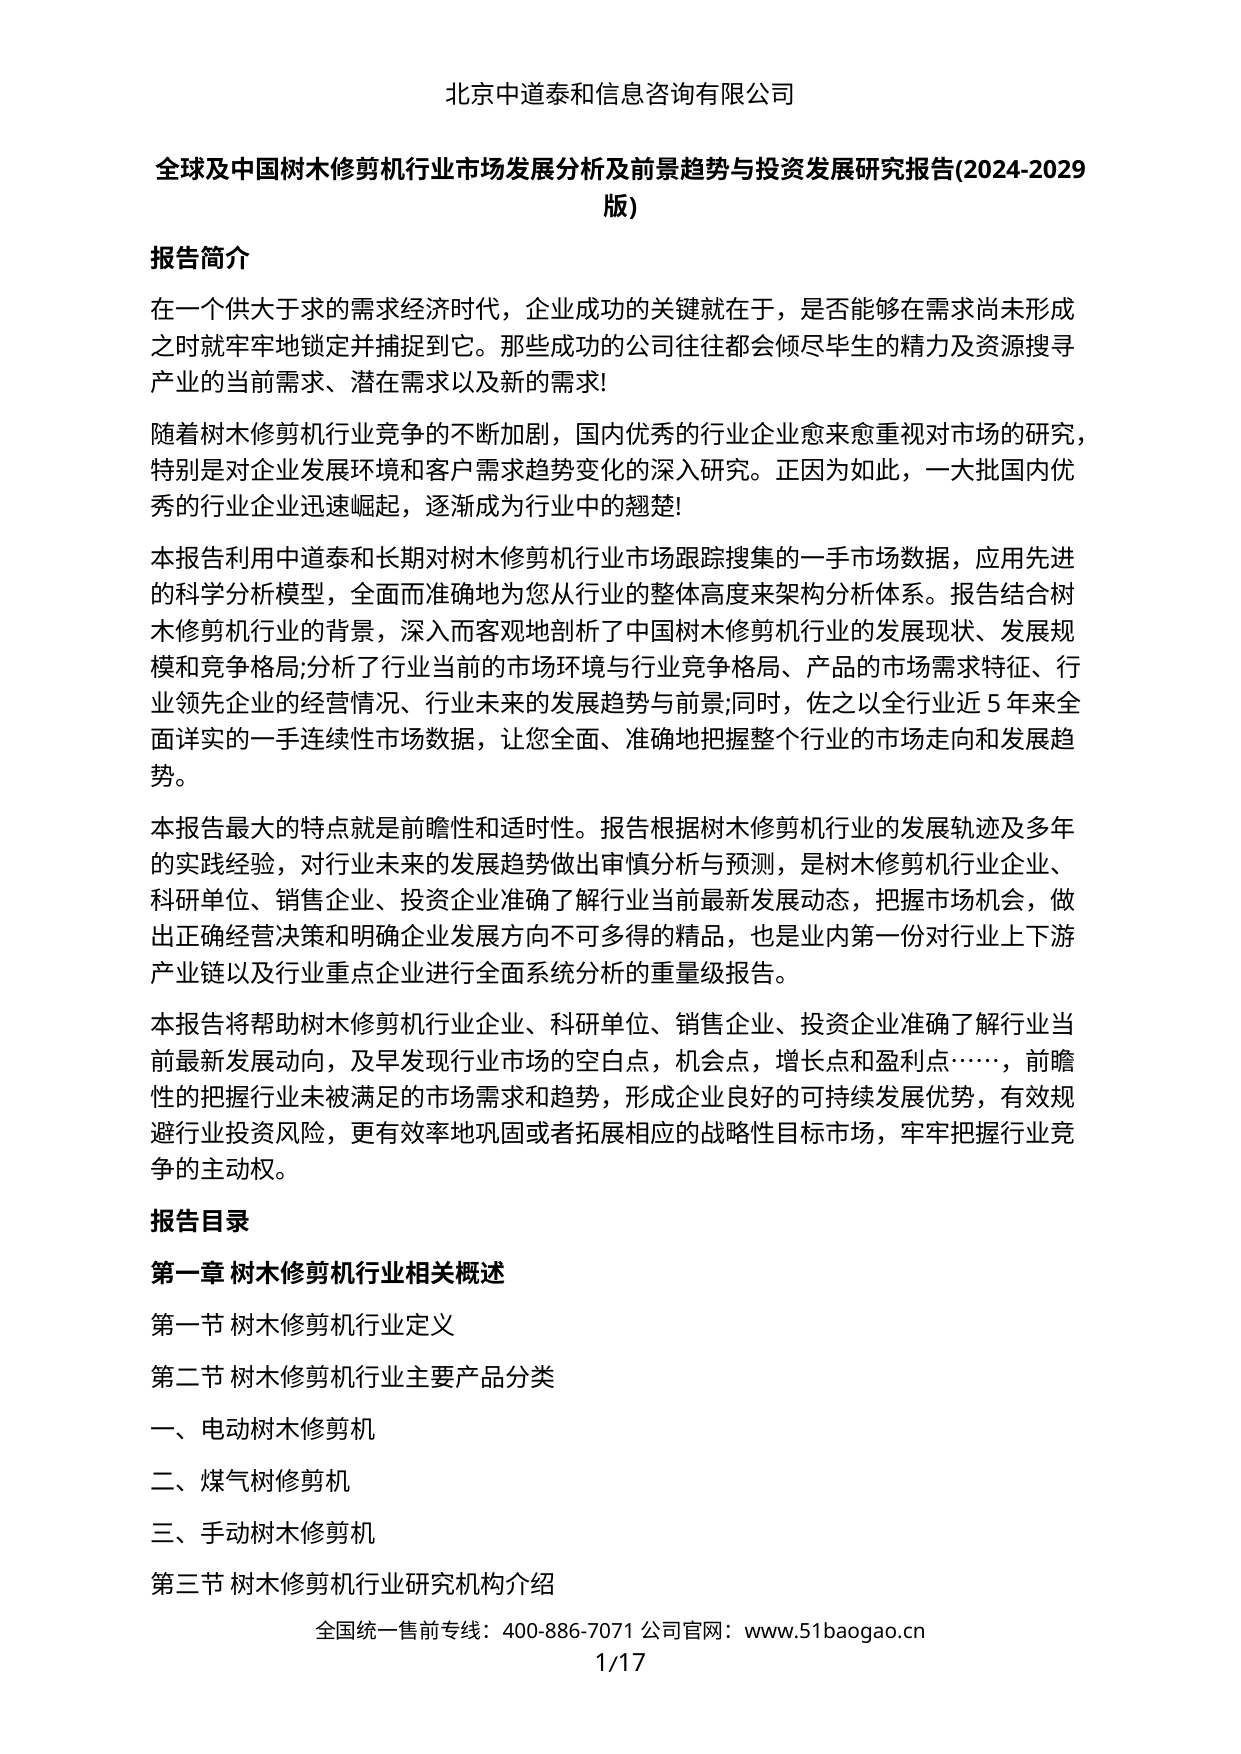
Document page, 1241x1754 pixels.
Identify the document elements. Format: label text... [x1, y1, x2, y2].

text 报告简介 [150, 238, 1090, 274]
text 第一节 树木修剪机行业定义 [150, 1306, 1090, 1342]
text 三、手动树木修剪机 [150, 1513, 1090, 1549]
text 二、煤气树修剪机 [150, 1461, 1090, 1497]
text 随着树木修剪机行业竞争的不断加剧，国内优秀的行业企业愈来愈重视对市场的研究，特别是对企业发展环境和客户需求趋势变化的深入研究。正因为如此，一大批国内优秀的行业企业迅速崛起，逐渐成为行业中的翘楚! [150, 414, 1090, 523]
text 在一个供大于求的需求经济时代，企业成功的关键就在于，是否能够在需求尚未形成之时就牢牢地锁定并捕捉到它。那些成功的公司往往都会倾尽毕生的精力及资源搜寻产业的当前需求、潜在需求以及新的需求! [150, 290, 1090, 399]
text 本报告将帮助树木修剪机行业企业、科研单位、销售企业、投资企业准确了解行业当前最新发展动向，及早发现行业市场的空白点，机会点，增长点和盈利点……，前瞻性的把握行业未被满足的市场需求和趋势，形成企业良好的可持续发展优势，有效规避行业投资风险，更有效率地巩固或者拓展相应的战略性目标市场，牢牢把握行业竞争的主动权。 [150, 1005, 1090, 1186]
text 一、电动树木修剪机 [150, 1409, 1090, 1446]
text 第三节 树木修剪机行业研究机构介绍 [150, 1565, 1090, 1601]
text 全球及中国树木修剪机行业市场发展分析及前景趋势与投资发展研究报告(2024-2029版) [150, 150, 1090, 222]
text 第一章 树木修剪机行业相关概述 [150, 1254, 1090, 1290]
text 本报告利用中道泰和长期对树木修剪机行业市场跟踪搜集的一手市场数据，应用先进的科学分析模型，全面而准确地为您从行业的整体高度来架构分析体系。报告结合树木修剪机行业的背景，深入而客观地剖析了中国树木修剪机行业的发展现状、发展规模和竞争格局;分析了行业当前的市场环境与行业竞争格局、产品的市场需求特征、行业领先企业的经营情况、行业未来的发展趋势与前景;同时，佐之以全行业近5年来全面详实的一手连续性市场数据，让您全面、准确地把握整个行业的市场走向和发展趋势。 [150, 539, 1090, 792]
text 本报告最大的特点就是前瞻性和适时性。报告根据树木修剪机行业的发展轨迹及多年的实践经验，对行业未来的发展趋势做出审慎分析与预测，是树木修剪机行业企业、科研单位、销售企业、投资企业准确了解行业当前最新发展动态，把握市场机会，做出正确经营决策和明确企业发展方向不可多得的精品，也是业内第一份对行业上下游产业链以及行业重点企业进行全面系统分析的重量级报告。 [150, 808, 1090, 989]
text 第二节 树木修剪机行业主要产品分类 [150, 1357, 1090, 1394]
text 报告目录 [150, 1202, 1090, 1238]
